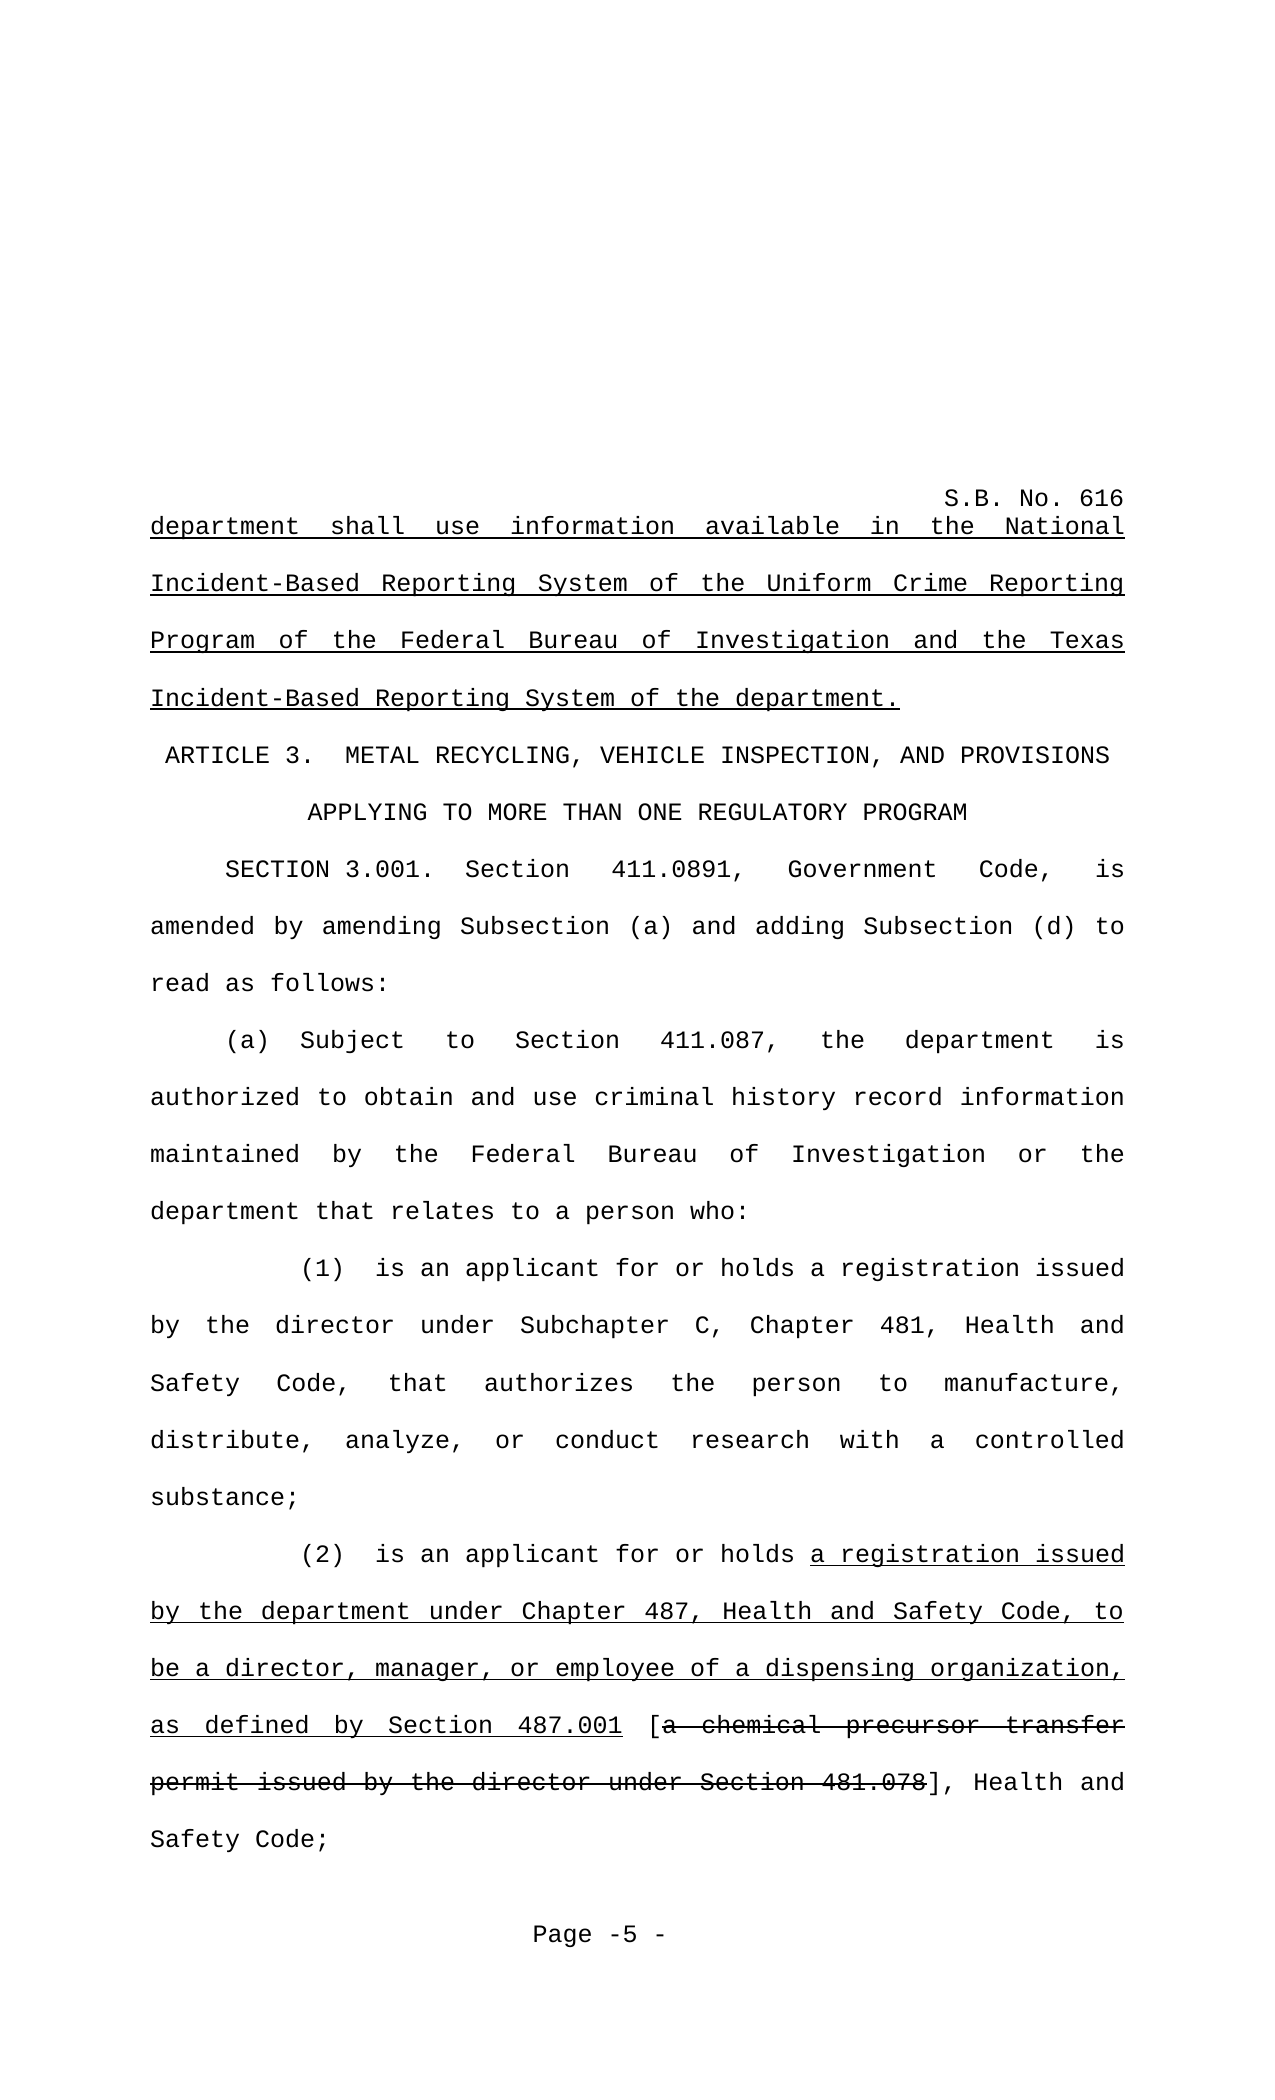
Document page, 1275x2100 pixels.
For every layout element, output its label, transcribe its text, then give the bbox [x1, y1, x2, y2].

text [150, 514, 1125, 537]
text (1) is an applicant for or holds a registration issued by the director under Subchapter C, Chapter 481, Health and Safety Code, that authorizes the person to manufacture, distribute, analyze, or conduct research with a controlled substance; [150, 1256, 1125, 1513]
text (2) is an applicant for or holds a registration issued by the department under Chapter 487, Health and Safety Code, to be a director, manager, or employee of a dispensing organization, as defined by Section 487.001 [a chemical precursor transfer permit issued by the director under Section 481.078], Health and Safety Code; [150, 1680, 1125, 1855]
text (a) Subject to Section 411.087, the department is authorized to obtain and use criminal history record information maintained by the Federal Bureau of Investigation or the department that relates to a person who: [150, 1027, 1125, 1227]
text SECTION 3.001. Section 411.0891, Government Code, is amended by amending Subsection (a) and adding Subsection (d) to read as follows: [150, 856, 1125, 999]
text (2) is an applicant for or holds a registration issued by the department under Chapter 487, Health and Safety Code, to be a director, manager, or employee of a dispensing organization, as defined by Section 487.001 [a chemical precursor transfer permit issued by the director under Section 481.078], Health and Safety Code; [150, 1541, 1125, 1679]
text ARTICLE 3. METAL RECYCLING, VEHICLE INSPECTION, AND PROVISIONS APPLYING TO MORE THAN ONE REGULATORY PROGRAM [150, 742, 1125, 828]
